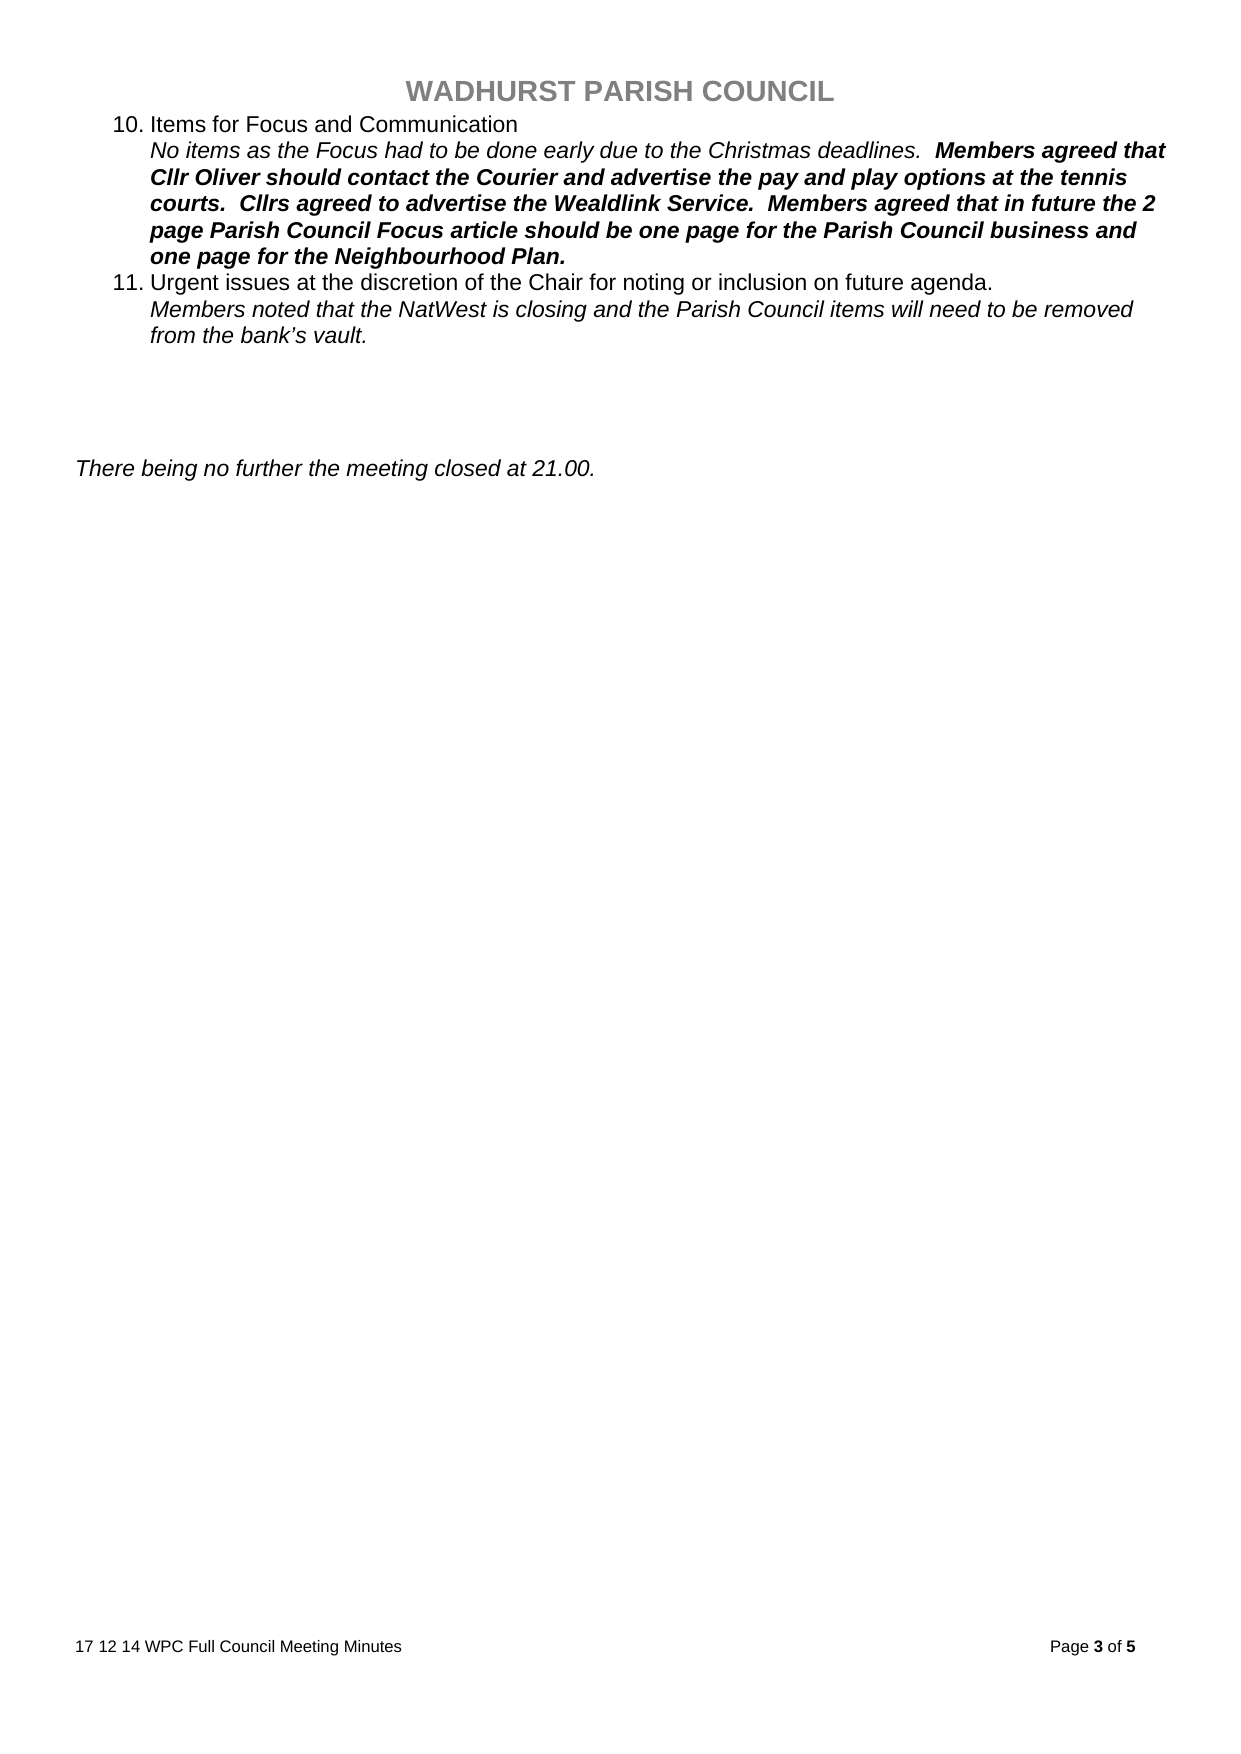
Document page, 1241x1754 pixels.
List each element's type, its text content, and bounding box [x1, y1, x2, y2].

text No items as the Focus had to be done early due to the Christmas deadlines. Members agreed that Cllr Oliver should contact the Courier and advertise the pay and play options at the tennis courts. Cllrs agreed to advertise the Wealdlink Service. Members agreed that in future the 2 page Parish Council Focus article should be one page for the Parish Council business and one page for the Neighbourhood Plan. [150, 137, 1165, 269]
list Items for Focus and Communication [112, 111, 1165, 137]
text Members noted that the NatWest is closing and the Parish Council items will need to be removed from the bank’s vault. [150, 296, 1165, 348]
text There being no further the meeting closed at 21.00. [75, 455, 1165, 482]
list Urgent issues at the discretion of the Chair for noting or inclusion on future agenda. [112, 269, 1165, 296]
